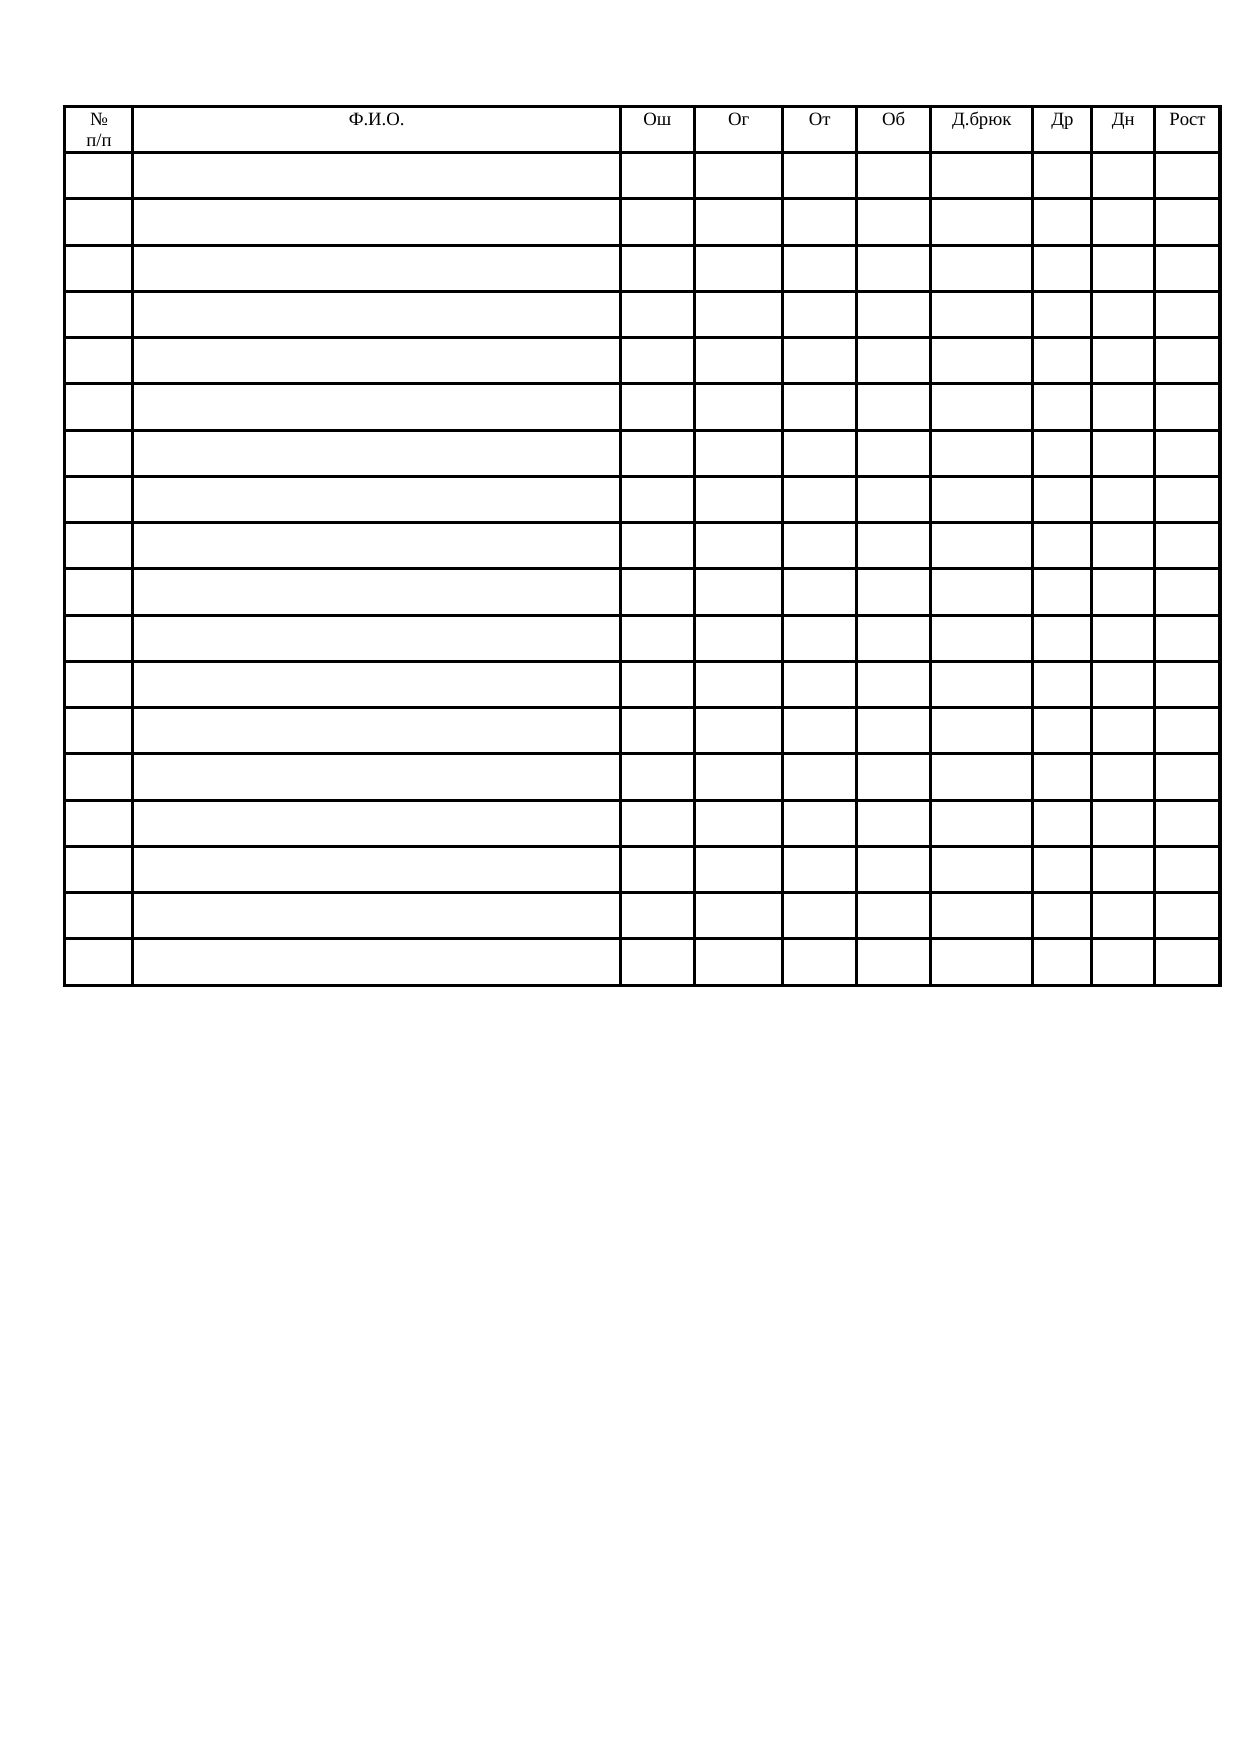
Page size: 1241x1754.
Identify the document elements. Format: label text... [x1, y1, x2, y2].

table_header Д.брюк [932, 108, 1031, 151]
table_cell [784, 339, 855, 382]
table_cell [858, 524, 929, 567]
table_cell [932, 663, 1031, 706]
table_cell [932, 894, 1031, 937]
table_cell [696, 848, 781, 891]
table_cell [932, 432, 1031, 475]
table_cell [696, 385, 781, 428]
table_cell [932, 802, 1031, 845]
table_cell [784, 755, 855, 798]
table_cell [784, 247, 855, 290]
table_cell [1034, 570, 1090, 613]
table_cell [1093, 293, 1153, 336]
table_cell [858, 432, 929, 475]
table_cell [134, 432, 619, 475]
table_cell [1034, 154, 1090, 197]
table_cell [858, 617, 929, 660]
table_cell [696, 755, 781, 798]
table_cell [1034, 200, 1090, 243]
table_cell [66, 709, 131, 752]
table_cell [66, 339, 131, 382]
table_cell [622, 200, 693, 243]
table_cell [1093, 200, 1153, 243]
table_cell [1156, 940, 1218, 983]
table_cell [696, 940, 781, 983]
table_cell [696, 432, 781, 475]
table_cell [1156, 247, 1218, 290]
table_cell [1156, 755, 1218, 798]
table_cell [1093, 894, 1153, 937]
table_cell [932, 709, 1031, 752]
table_header Дн [1093, 108, 1153, 151]
table_cell [66, 154, 131, 197]
table_cell [66, 848, 131, 891]
table_cell [66, 478, 131, 521]
table_cell [932, 848, 1031, 891]
table_cell [1093, 709, 1153, 752]
table_cell [784, 663, 855, 706]
table_cell [622, 755, 693, 798]
table_cell [66, 200, 131, 243]
table_cell [696, 617, 781, 660]
table_cell [696, 524, 781, 567]
table_cell [134, 940, 619, 983]
table_cell [1156, 385, 1218, 428]
table_header Ог [696, 108, 781, 151]
table_cell [622, 293, 693, 336]
table_cell [66, 293, 131, 336]
table_cell [134, 802, 619, 845]
table_cell [784, 200, 855, 243]
table_cell [134, 755, 619, 798]
table_cell [1034, 478, 1090, 521]
table_cell [858, 848, 929, 891]
table_header Ф.И.О. [134, 108, 619, 151]
table_cell [1156, 617, 1218, 660]
table_cell [1156, 570, 1218, 613]
table_cell [858, 802, 929, 845]
table_cell [932, 755, 1031, 798]
table_cell [1034, 339, 1090, 382]
table_cell [858, 293, 929, 336]
table_cell [932, 617, 1031, 660]
table_cell [66, 432, 131, 475]
table_cell [1156, 802, 1218, 845]
table_cell [784, 894, 855, 937]
table_cell [622, 432, 693, 475]
table_cell [696, 247, 781, 290]
table_cell [622, 663, 693, 706]
table_cell [134, 570, 619, 613]
table_cell [622, 339, 693, 382]
table_cell [1093, 524, 1153, 567]
table_cell [784, 154, 855, 197]
table_cell [66, 894, 131, 937]
table_cell [784, 478, 855, 521]
table_cell [1034, 940, 1090, 983]
table_cell [858, 247, 929, 290]
table_cell [66, 524, 131, 567]
table_cell [1156, 293, 1218, 336]
table_cell [622, 709, 693, 752]
table_cell [784, 848, 855, 891]
table_cell [134, 848, 619, 891]
table_cell [1093, 478, 1153, 521]
table_cell [696, 293, 781, 336]
table_cell [784, 293, 855, 336]
table_cell [1034, 293, 1090, 336]
table_cell [1034, 617, 1090, 660]
table_cell [1093, 570, 1153, 613]
table_cell [622, 802, 693, 845]
table_cell [622, 570, 693, 613]
table_header От [784, 108, 855, 151]
table_header Об [858, 108, 929, 151]
table_cell [134, 663, 619, 706]
table_cell [932, 247, 1031, 290]
table_cell [622, 478, 693, 521]
table_cell [858, 709, 929, 752]
table_cell [66, 385, 131, 428]
table_cell [1156, 709, 1218, 752]
table_cell [622, 940, 693, 983]
table_cell [1093, 247, 1153, 290]
table_cell [696, 894, 781, 937]
table_cell [1156, 339, 1218, 382]
table_cell [932, 940, 1031, 983]
table_cell [1034, 802, 1090, 845]
table_cell [622, 154, 693, 197]
table_cell [858, 200, 929, 243]
table_cell [932, 385, 1031, 428]
table_cell [1093, 848, 1153, 891]
table_cell [134, 200, 619, 243]
table_cell [1156, 524, 1218, 567]
table_cell [696, 154, 781, 197]
table_cell [66, 802, 131, 845]
table_header Рост [1156, 108, 1218, 151]
table_cell [932, 570, 1031, 613]
table_cell [134, 247, 619, 290]
table_cell [858, 478, 929, 521]
table_cell [1034, 247, 1090, 290]
table_cell [1156, 894, 1218, 937]
table_cell [1156, 154, 1218, 197]
table_cell [696, 200, 781, 243]
table_cell [1034, 432, 1090, 475]
table_cell [66, 617, 131, 660]
table_cell [66, 247, 131, 290]
table_cell [134, 709, 619, 752]
table_cell [784, 940, 855, 983]
table_cell [1093, 154, 1153, 197]
table_cell [1093, 663, 1153, 706]
table_cell [1093, 940, 1153, 983]
table_cell [66, 663, 131, 706]
table_cell [932, 200, 1031, 243]
table_cell [66, 940, 131, 983]
table_cell [622, 617, 693, 660]
table_cell [932, 339, 1031, 382]
table_cell [784, 570, 855, 613]
table_cell [696, 709, 781, 752]
table_cell [784, 385, 855, 428]
table_cell [784, 709, 855, 752]
table_cell [1093, 755, 1153, 798]
table_cell [696, 570, 781, 613]
table_cell [134, 617, 619, 660]
table_cell [1156, 432, 1218, 475]
table_cell [932, 524, 1031, 567]
table_cell [1156, 478, 1218, 521]
table_cell [622, 247, 693, 290]
table_cell [858, 339, 929, 382]
table_cell [1093, 432, 1153, 475]
table_cell [784, 617, 855, 660]
table_header Ош [622, 108, 693, 151]
table_cell [696, 339, 781, 382]
table_cell [134, 478, 619, 521]
table_cell [1093, 617, 1153, 660]
table_cell [858, 663, 929, 706]
table_cell [134, 339, 619, 382]
table_cell [1156, 200, 1218, 243]
table_cell [1034, 848, 1090, 891]
table_cell [858, 755, 929, 798]
table_cell [1034, 524, 1090, 567]
table_cell [134, 293, 619, 336]
table_cell [1034, 755, 1090, 798]
table_cell [932, 293, 1031, 336]
table_cell [696, 802, 781, 845]
table_cell [1093, 802, 1153, 845]
table_cell [134, 524, 619, 567]
table_cell [858, 940, 929, 983]
table_cell [622, 385, 693, 428]
table_cell [1156, 848, 1218, 891]
table_cell [66, 755, 131, 798]
table_cell [858, 570, 929, 613]
table_cell [622, 524, 693, 567]
table_cell [134, 154, 619, 197]
table_cell [1093, 385, 1153, 428]
table_cell [932, 154, 1031, 197]
table_cell [622, 848, 693, 891]
table_cell [932, 478, 1031, 521]
table_cell [1034, 709, 1090, 752]
table_cell [1034, 894, 1090, 937]
table_cell [696, 663, 781, 706]
table_cell [858, 385, 929, 428]
table_cell [858, 154, 929, 197]
table_cell [858, 894, 929, 937]
table_cell [134, 894, 619, 937]
table_cell [784, 802, 855, 845]
table_cell [66, 570, 131, 613]
table_header № п/п [66, 108, 131, 151]
table_header Др [1034, 108, 1090, 151]
table_cell [696, 478, 781, 521]
table_cell [784, 432, 855, 475]
table_cell [134, 385, 619, 428]
table_cell [622, 894, 693, 937]
table_cell [784, 524, 855, 567]
table_cell [1034, 663, 1090, 706]
table_cell [1034, 385, 1090, 428]
table_cell [1093, 339, 1153, 382]
table_cell [1156, 663, 1218, 706]
